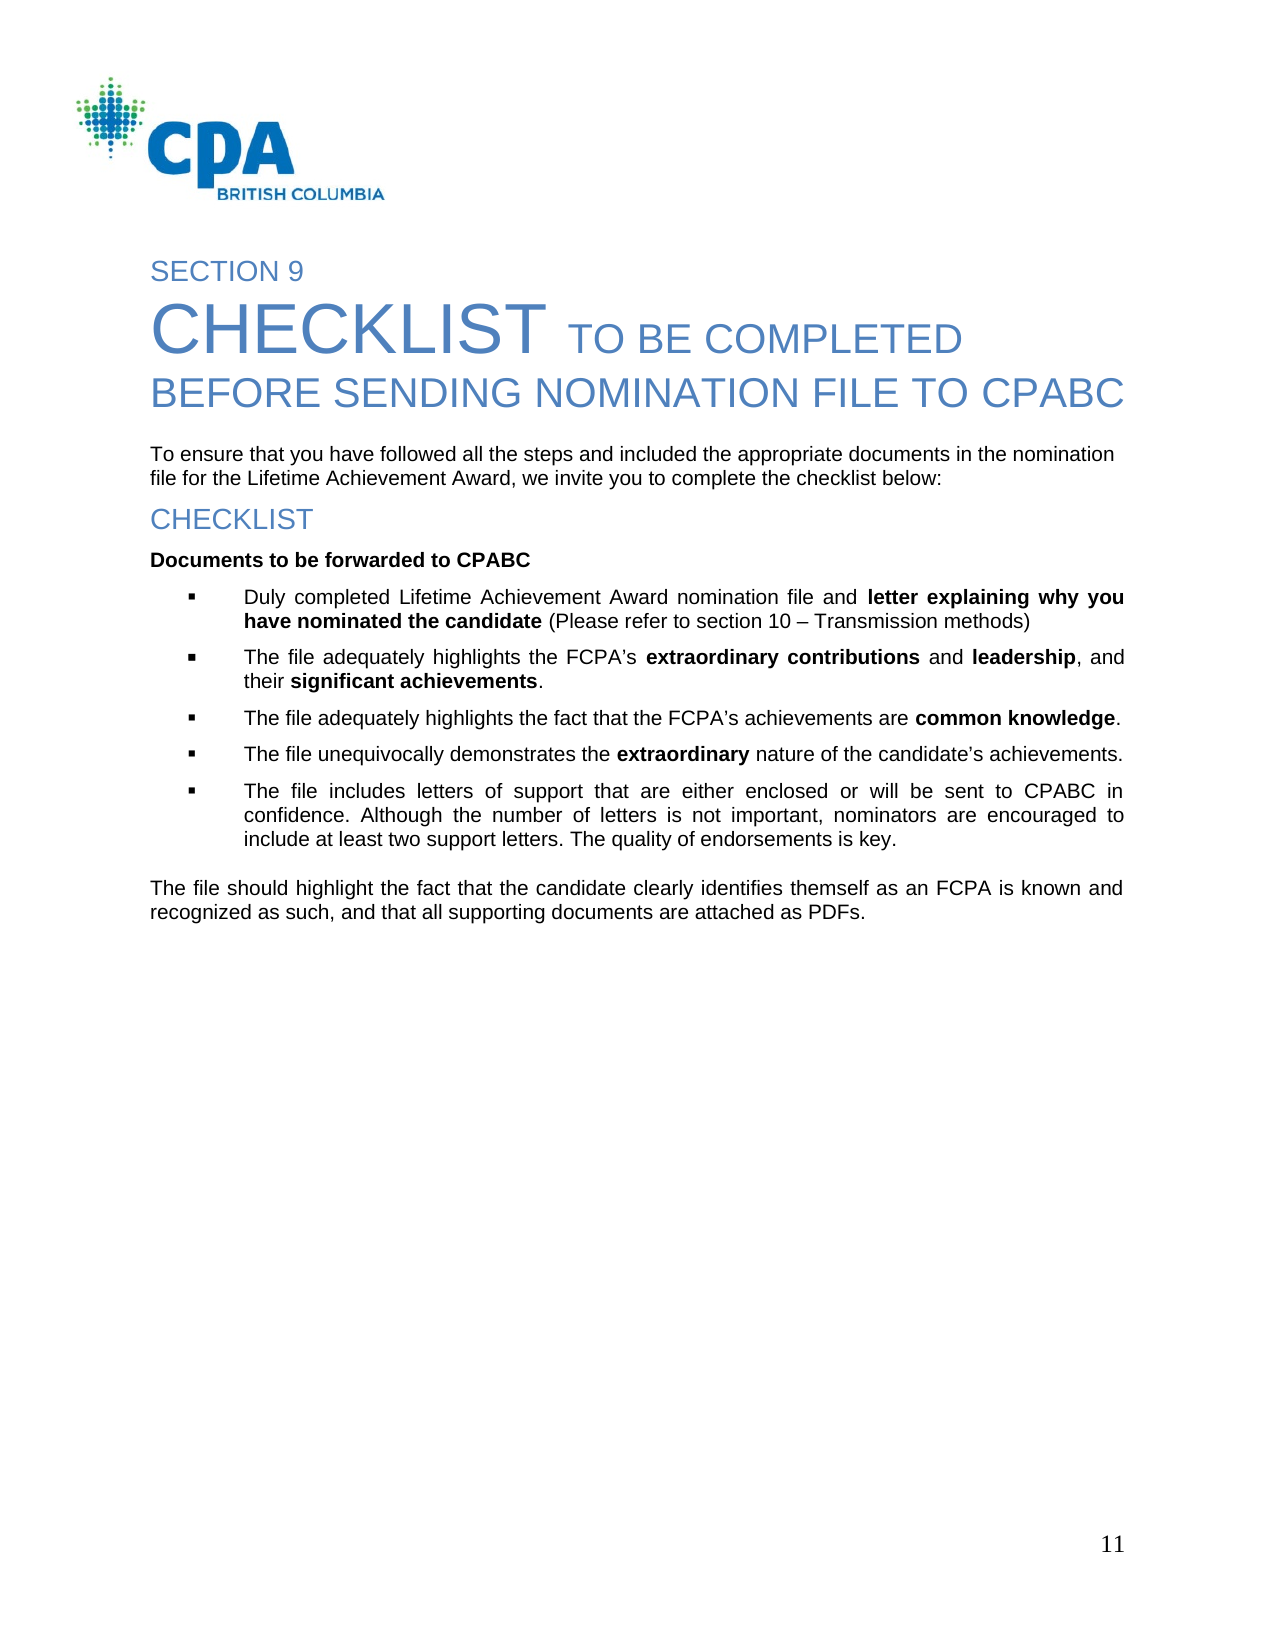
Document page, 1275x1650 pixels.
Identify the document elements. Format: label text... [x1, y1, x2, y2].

list The file unequivocally demonstrates the extraordinary nature of the candidate’s achievements. [187, 742, 1125, 766]
subtitle CHECKLIST TO BE COMPLETED BEFORE SENDING NOMINATION FILE TO CPABC [150, 287, 1125, 417]
picture [0, 0, 1275, 226]
text The file should highlight the fact that the candidate clearly identifies themself as an FCPA is known and recognized as such, and that all supporting documents are attached as PDFs. [150, 876, 1125, 924]
subtitle CHECKLIST [150, 502, 1125, 536]
subtitle SECTION 9 [150, 254, 1125, 287]
list The file adequately highlights the fact that the FCPA’s achievements are common knowledge. [187, 706, 1125, 730]
list The file includes letters of support that are either enclosed or will be sent to CPABC in confidence. Although the number of letters is not important, nominators are encouraged to include at least two support letters. The quality of endorsements is key. [187, 779, 1125, 851]
text To ensure that you have followed all the steps and included the appropriate documents in the nomination file for the Lifetime Achievement Award, we invite you to complete the checklist below: [150, 442, 1125, 489]
list The file adequately highlights the FCPA’s extraordinary contributions and leadership, and their significant achievements. [187, 645, 1125, 693]
list Duly completed Lifetime Achievement Award nomination file and letter explaining why you have nominated the candidate (Please refer to section 10 – Transmission methods) [187, 584, 1125, 633]
text Documents to be forwarded to CPABC [150, 548, 1125, 572]
